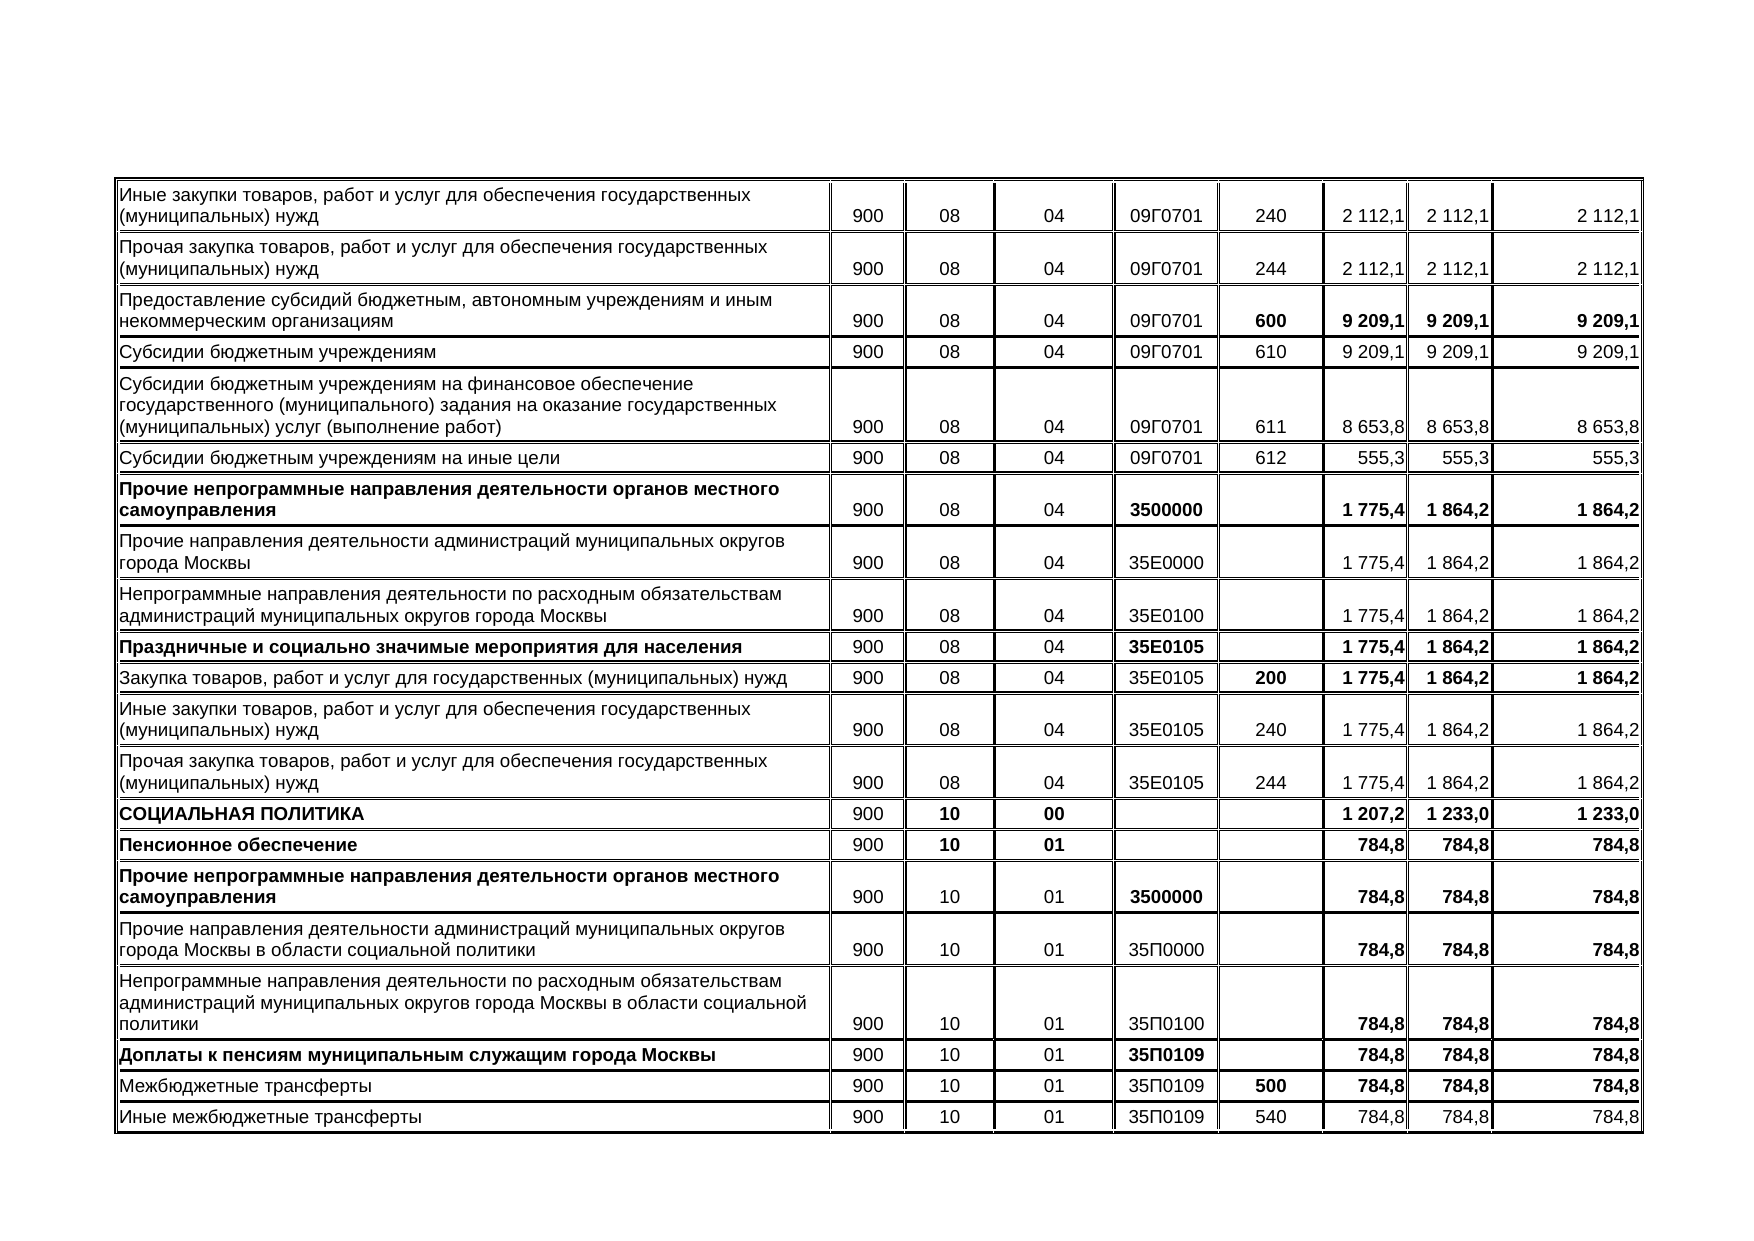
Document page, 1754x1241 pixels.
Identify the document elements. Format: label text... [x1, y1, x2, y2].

table_cell 35П0109 [1116, 1041, 1217, 1069]
table_cell 555,3 [1409, 444, 1491, 471]
table_cell 08 [905, 179, 994, 230]
table_cell 784,8 [1325, 967, 1406, 1038]
table_cell 01 [996, 1041, 1112, 1069]
table_cell 784,8 [1409, 1041, 1491, 1069]
table_cell 1 775,4 [1325, 747, 1406, 796]
table_cell 04 [996, 747, 1112, 796]
table_cell 08 [907, 580, 993, 629]
table_cell 35Е0100 [1116, 580, 1217, 629]
table_cell 10 [907, 800, 993, 827]
table_cell 784,8 [1409, 1072, 1491, 1100]
table_cell 04 [996, 527, 1112, 576]
table_cell [1220, 633, 1322, 660]
table_cell 1 864,2 [1409, 580, 1491, 629]
table_cell 784,8 [1494, 1038, 1642, 1069]
table_cell 08 [907, 444, 993, 471]
table_cell 1 864,2 [1494, 576, 1641, 629]
table_cell 1 864,2 [1409, 695, 1491, 744]
table_cell 1 775,4 [1325, 664, 1406, 691]
table_cell 35П0000 [1116, 914, 1217, 964]
table_cell 784,8 [1494, 828, 1641, 858]
table_cell Непрограммные направления деятельности по расходным обязательствам администраций муниципальных округов города Москвы [118, 576, 829, 629]
table_cell [1116, 800, 1217, 827]
table_cell 1 864,2 [1409, 664, 1491, 691]
table_cell 08 [907, 695, 993, 744]
table_cell Прочие направления деятельности администраций муниципальных округов города Москвы [118, 524, 829, 576]
table_cell 04 [996, 233, 1112, 282]
table_cell 540 [1219, 1103, 1323, 1131]
table_cell 08 [907, 286, 993, 335]
table_cell Прочие направления деятельности администраций муниципальных округов города Москвы в области социальной политики [118, 911, 829, 964]
table_cell 611 [1220, 369, 1322, 440]
table_cell 784,8 [1323, 1103, 1408, 1131]
table_cell [1220, 862, 1322, 911]
table_cell 04 [996, 338, 1112, 366]
table_cell 1 864,2 [1494, 691, 1641, 744]
table_cell 900 [832, 475, 903, 524]
table_cell Субсидии бюджетным учреждениям [118, 335, 829, 366]
table_cell 610 [1220, 338, 1322, 366]
table_cell 1 775,4 [1325, 527, 1406, 576]
table_cell 35Е0105 [1116, 633, 1217, 660]
table_cell 784,8 [1409, 914, 1491, 964]
table_cell 01 [996, 1072, 1112, 1100]
table_cell 10 [907, 1072, 993, 1100]
table_cell 200 [1220, 664, 1322, 691]
table_cell 08 [907, 475, 993, 524]
table_cell 3500000 [1116, 475, 1217, 524]
table_cell 1 207,2 [1325, 800, 1406, 827]
table_cell 900 [832, 747, 903, 796]
table_cell 10 [907, 967, 993, 1038]
table_cell 900 [832, 233, 903, 282]
table_cell Межбюджетные трансферты [118, 1069, 829, 1100]
table_cell 900 [832, 695, 903, 744]
table_cell 784,8 [1494, 911, 1641, 964]
table_cell 900 [832, 664, 903, 691]
table_cell 04 [996, 369, 1112, 440]
table_cell 00 [996, 800, 1112, 827]
table_cell [1220, 475, 1322, 524]
table_cell 04 [996, 475, 1112, 524]
table_cell Иные межбюджетные трансферты [118, 1100, 831, 1131]
table_cell 900 [832, 580, 903, 629]
table_cell [1220, 800, 1322, 827]
table_cell Прочие непрограммные направления деятельности органов местного самоуправления [118, 859, 829, 911]
table_cell 1 864,2 [1492, 744, 1642, 796]
table_cell 01 [994, 1100, 1114, 1131]
table_cell 10 [907, 862, 993, 911]
table_cell 2 112,1 [1409, 233, 1491, 282]
table_cell 900 [831, 179, 905, 230]
table_cell 8 653,8 [1409, 369, 1491, 440]
table_cell 04 [996, 633, 1112, 660]
table_cell 1 233,0 [1409, 800, 1491, 827]
table_cell 244 [1220, 747, 1322, 796]
table_cell Иные закупки товаров, работ и услуг для обеспечения государственных (муниципальных) нужд [118, 181, 831, 230]
table_cell 900 [832, 1072, 903, 1100]
table_cell 10 [905, 1103, 994, 1131]
table_cell Иные закупки товаров, работ и услуг для обеспечения государственных (муниципальных) нужд [118, 691, 829, 744]
table_cell 35П0109 [1114, 1103, 1218, 1131]
table_cell Прочие непрограммные направления деятельности органов местного самоуправления [118, 471, 829, 524]
table_cell Субсидии бюджетным учреждениям на финансовое обеспечение государственного (муниципального) задания на оказание государственных (муниципальных) услуг (выполнение работ) [118, 366, 829, 440]
table_cell 1 233,0 [1494, 796, 1641, 827]
table_cell 09Г0701 [1116, 369, 1217, 440]
table_cell 900 [832, 286, 903, 335]
table_cell 1 864,2 [1409, 633, 1491, 660]
table_cell 900 [831, 1100, 905, 1131]
table_cell 04 [994, 179, 1114, 230]
table_cell 35П0109 [1116, 1072, 1217, 1100]
table_cell Прочая закупка товаров, работ и услуг для обеспечения государственных (муниципальных) нужд [116, 744, 831, 796]
table_cell [1116, 831, 1217, 858]
table_cell 784,8 [1494, 859, 1641, 911]
table_cell 1 864,2 [1494, 629, 1641, 660]
table_cell 1 864,2 [1494, 660, 1641, 691]
table_cell 1 864,2 [1409, 747, 1491, 796]
table_cell 2 112,1 [1323, 181, 1408, 230]
table_cell 9 209,1 [1409, 286, 1491, 335]
table_cell 01 [996, 967, 1112, 1038]
table_cell 9 209,1 [1325, 286, 1406, 335]
table_cell 1 864,2 [1494, 524, 1641, 576]
table_cell 555,3 [1325, 444, 1406, 471]
table_cell 08 [907, 338, 993, 366]
table_cell 900 [832, 527, 903, 576]
table_cell 04 [996, 695, 1112, 744]
table_cell 35Е0105 [1116, 695, 1217, 744]
table_cell 09Г0701 [1114, 181, 1218, 230]
table_cell СОЦИАЛЬНАЯ ПОЛИТИКА [118, 796, 829, 827]
table_cell 244 [1220, 233, 1322, 282]
table_cell 9 209,1 [1325, 338, 1406, 366]
table_cell [1220, 967, 1322, 1038]
table_cell [1220, 914, 1322, 964]
table_cell 08 [907, 747, 993, 796]
table_cell 900 [832, 967, 903, 1038]
table_cell 1 864,2 [1409, 527, 1491, 576]
table_cell 35Е0000 [1116, 527, 1217, 576]
table_cell 04 [996, 580, 1112, 629]
table_cell 240 [1219, 179, 1323, 230]
table_cell 10 [907, 914, 993, 964]
table_cell 3500000 [1116, 862, 1217, 911]
table_cell 900 [832, 914, 903, 964]
table_cell 784,8 [1325, 862, 1406, 911]
table_cell Праздничные и социально значимые мероприятия для населения [118, 629, 829, 660]
table_cell 900 [832, 831, 903, 858]
table_cell [1220, 1041, 1322, 1069]
table_cell 04 [996, 286, 1112, 335]
table_cell [1220, 527, 1322, 576]
table_cell 1 775,4 [1325, 633, 1406, 660]
table_cell 09Г0701 [1116, 233, 1217, 282]
table_cell 35Е0105 [1116, 747, 1217, 796]
table_cell Пенсионное обеспечение [118, 828, 829, 858]
table_cell 35Е0105 [1116, 664, 1217, 691]
table_cell 900 [832, 369, 903, 440]
table_cell 2 112,1 [1408, 179, 1492, 230]
table_cell 784,8 [1409, 831, 1491, 858]
table_cell 900 [832, 633, 903, 660]
table_cell Доплаты к пенсиям муниципальным служащим города Москвы [116, 1038, 829, 1069]
table_cell 240 [1220, 695, 1322, 744]
table_cell 08 [907, 527, 993, 576]
table_cell 9 209,1 [1494, 283, 1641, 335]
table_cell 2 112,1 [1492, 230, 1642, 282]
table_cell 08 [907, 233, 993, 282]
table_cell 2 112,1 [1492, 181, 1641, 230]
table_cell 10 [907, 831, 993, 858]
table_cell 01 [996, 914, 1112, 964]
table_cell Предоставление субсидий бюджетным, автономным учреждениям и иным некоммерческим организациям [118, 283, 829, 335]
table_cell [1220, 831, 1322, 858]
table_cell 04 [996, 664, 1112, 691]
table_cell 08 [907, 369, 993, 440]
table_cell 555,3 [1494, 440, 1641, 471]
table_cell 01 [996, 862, 1112, 911]
table_cell 35П0100 [1116, 967, 1217, 1038]
table_cell 04 [996, 444, 1112, 471]
table_cell 8 653,8 [1494, 366, 1641, 440]
table_cell 1 775,4 [1325, 475, 1406, 524]
table_cell 900 [832, 338, 903, 366]
table_cell 784,8 [1325, 914, 1406, 964]
table_cell 9 209,1 [1494, 335, 1641, 366]
table_cell 784,8 [1409, 967, 1491, 1038]
table_cell 9 209,1 [1409, 338, 1491, 366]
table_cell Прочая закупка товаров, работ и услуг для обеспечения государственных (муниципальных) нужд [116, 230, 831, 282]
table_cell 2 112,1 [1325, 233, 1406, 282]
table_cell 1 864,2 [1494, 471, 1641, 524]
table_cell 08 [907, 633, 993, 660]
table_cell 900 [832, 800, 903, 827]
table_cell 01 [996, 831, 1112, 858]
table_cell 09Г0701 [1116, 444, 1217, 471]
table_cell 784,8 [1325, 1041, 1406, 1069]
table_cell 1 775,4 [1325, 580, 1406, 629]
table_cell 10 [907, 1041, 993, 1069]
table_cell Непрограммные направления деятельности по расходным обязательствам администраций муниципальных округов города Москвы в области социальной политики [116, 964, 831, 1038]
table_cell [1220, 580, 1322, 629]
table_cell 600 [1220, 286, 1322, 335]
table_cell Субсидии бюджетным учреждениям на иные цели [118, 440, 829, 471]
table_cell 900 [832, 444, 903, 471]
table_cell Закупка товаров, работ и услуг для государственных (муниципальных) нужд [118, 660, 829, 691]
table_cell 900 [832, 862, 903, 911]
table_cell 784,8 [1494, 1069, 1641, 1100]
table_cell 8 653,8 [1325, 369, 1406, 440]
table_cell 1 864,2 [1409, 475, 1491, 524]
table_cell 784,8 [1408, 1103, 1492, 1131]
table_cell 09Г0701 [1116, 286, 1217, 335]
table_cell 900 [832, 1041, 903, 1069]
table_cell 784,8 [1492, 1100, 1641, 1131]
table_cell 784,8 [1325, 831, 1406, 858]
table_cell 09Г0701 [1116, 338, 1217, 366]
table_cell 1 775,4 [1325, 695, 1406, 744]
table_cell 784,8 [1492, 964, 1642, 1038]
table_cell 612 [1220, 444, 1322, 471]
table_cell 08 [907, 664, 993, 691]
table_cell 784,8 [1325, 1072, 1406, 1100]
table_cell 784,8 [1409, 862, 1491, 911]
table_cell 500 [1220, 1072, 1322, 1100]
